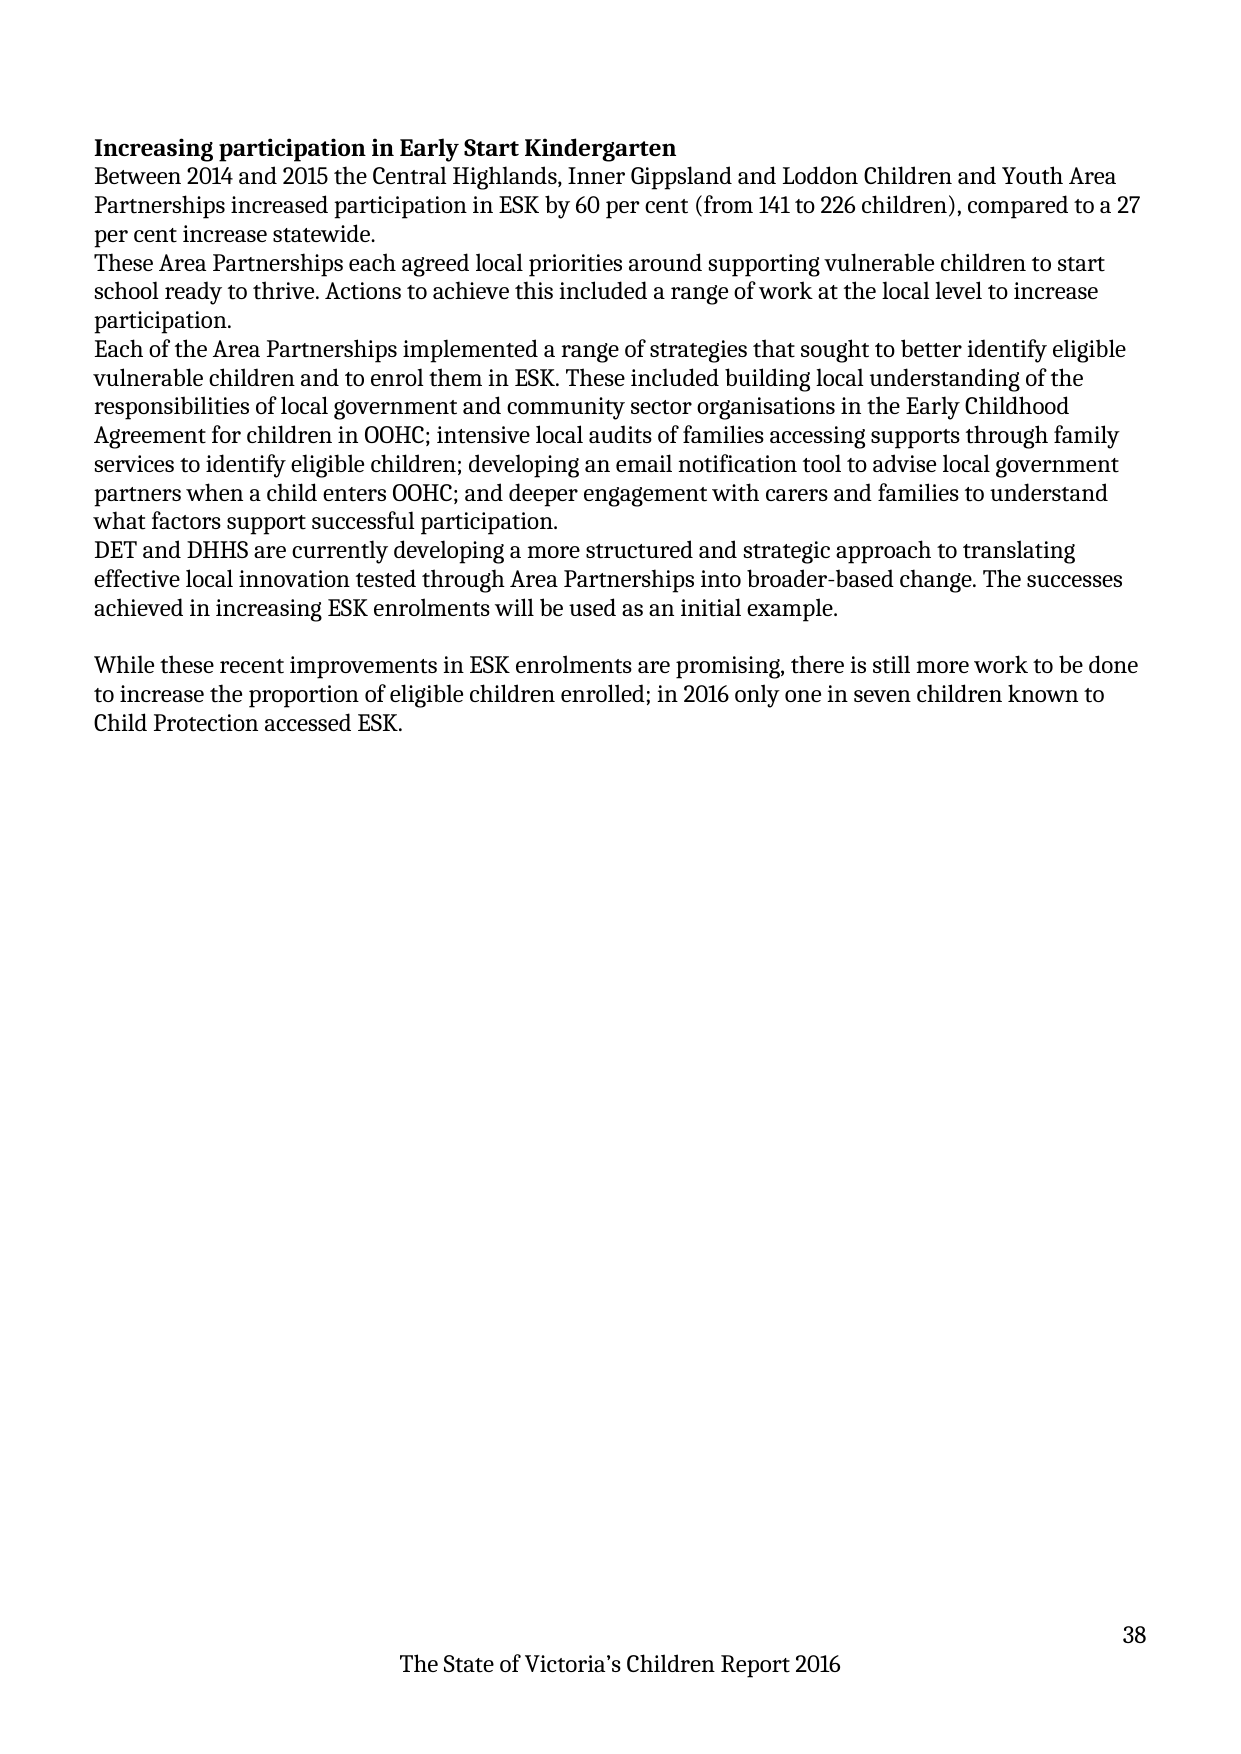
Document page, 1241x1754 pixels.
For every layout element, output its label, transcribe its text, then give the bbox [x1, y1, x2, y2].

text DET and DHHS are currently developing a more structured and strategic approach to translating effective local innovation tested through Area Partnerships into broader-based change. The successes achieved in increasing ESK enrolments will be used as an initial example. [94, 536, 1146, 622]
text While these recent improvements in ESK enrolments are promising, there is still more work to be done to increase the proportion of eligible children enrolled; in 2016 only one in seven children known to Child Protection accessed ESK. QUALITY OF EARLY CHILDHOOD SERVICE PROVISION [94, 651, 1146, 737]
text These Area Partnerships each agreed local priorities around supporting vulnerable children to start school ready to thrive. Actions to achieve this included a range of work at the local level to increase participation. [94, 248, 1146, 335]
text Each of the Area Partnerships implemented a range of strategies that sought to better identify eligible vulnerable children and to enrol them in ESK. These included building local understanding of the responsibilities of local government and community sector organisations in the Early Childhood Agreement for children in OOHC; intensive local audits of families accessing supports through family services to identify eligible children; developing an email notification tool to advise local government partners when a child enters OOHC; and deeper engagement with carers and families to understand what factors support successful participation. [94, 335, 1146, 536]
text Increasing participation in Early Start Kindergarten [94, 133, 1146, 162]
text Between 2014 and 2015 the Central Highlands, Inner Gippsland and Loddon Children and Youth Area Partnerships increased participation in ESK by 60 per cent (from 141 to 226 children), compared to a 27 per cent increase statewide. [94, 162, 1146, 248]
